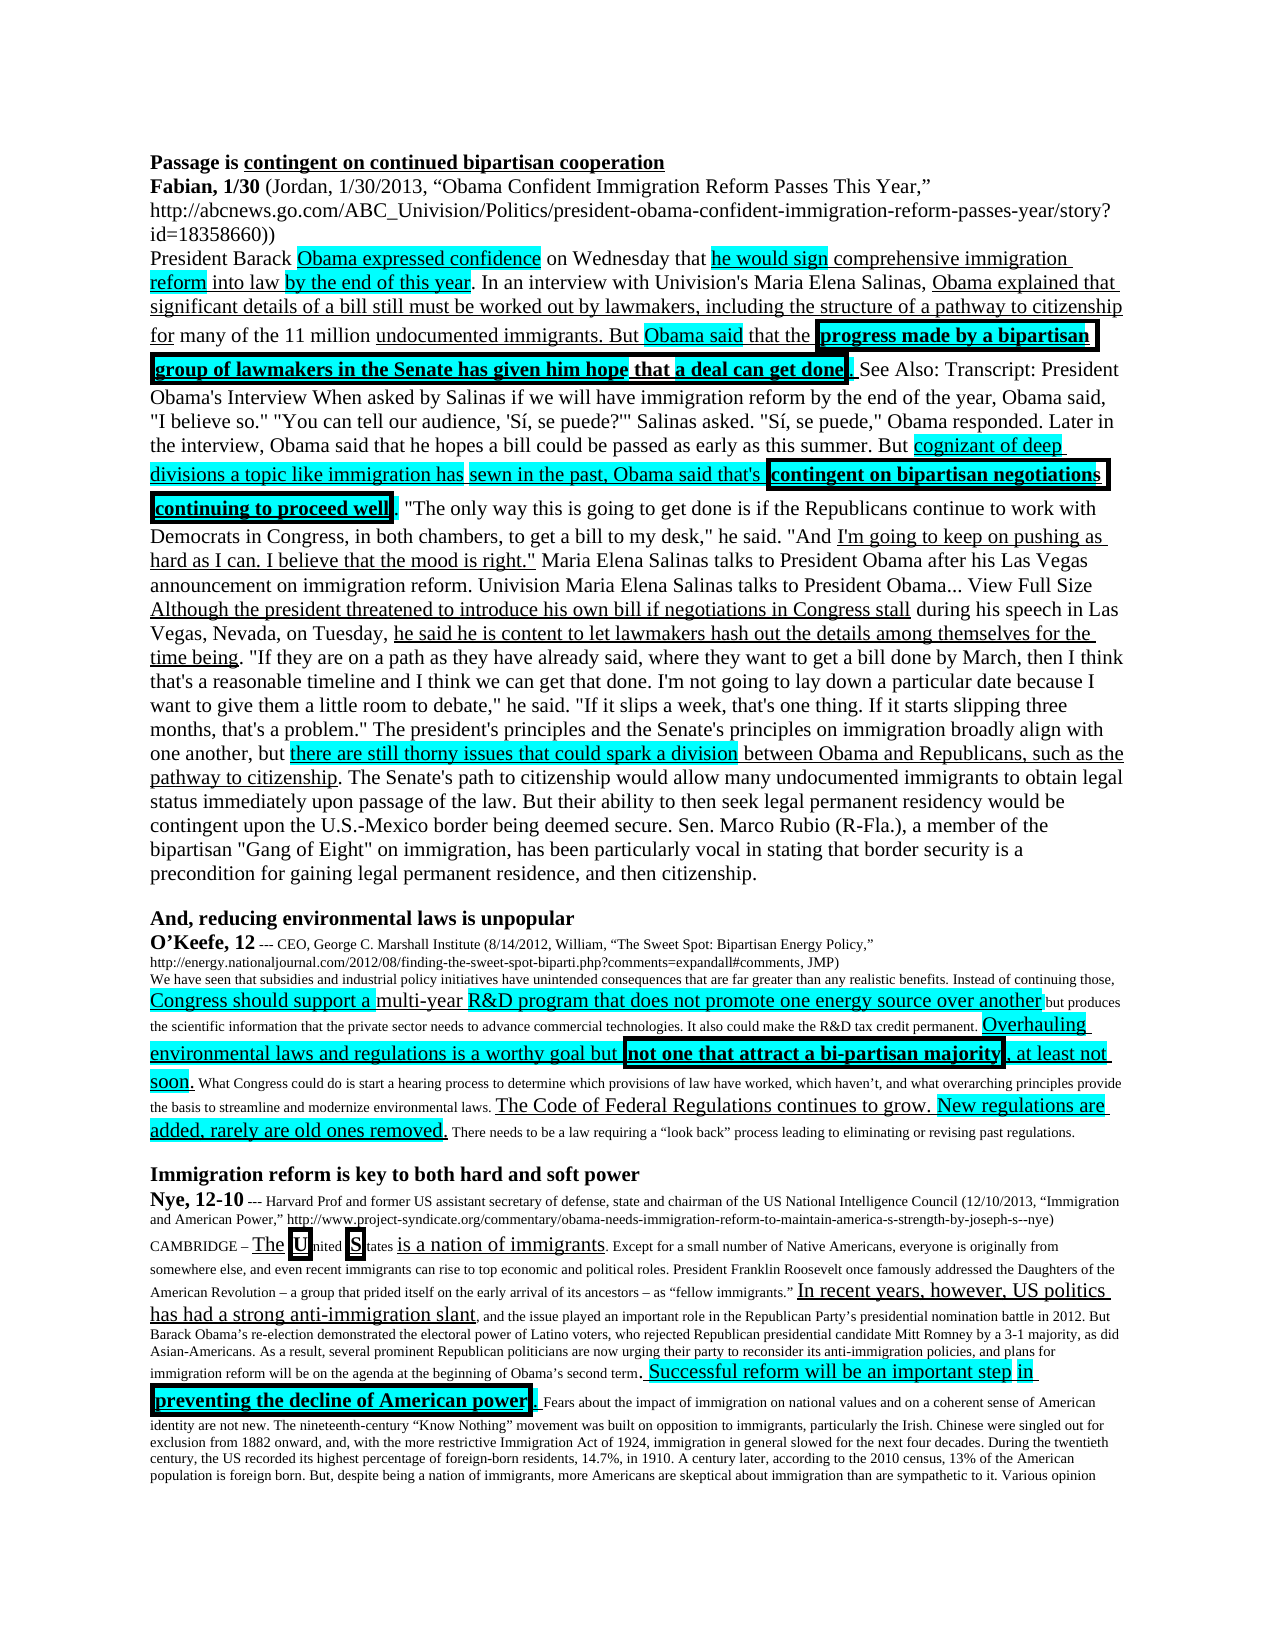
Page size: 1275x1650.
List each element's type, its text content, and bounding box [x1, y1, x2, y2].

subtitle Immigration reform is key to both hard and soft power [150, 1162, 1125, 1186]
subtitle And, reducing environmental laws is unpopular [150, 906, 1125, 930]
text We have seen that subsidies and industrial policy initiatives have unintended consequences that are far greater than any realistic benefits. Instead of continuing those, Congress should support a multi-year R&D program that does not promote one energy source over another but produces the scientific information that the private sector needs to advance commercial technologies. It also could make the R&D tax credit permanent. Overhauling environmental laws and regulations is a worthy goal but not one that attract a bi-partisan majority, at least not soon. What Congress could do is start a hearing process to determine which provisions of law have worked, which haven’t, and what overarching principles provide the basis to streamline and modernize environmental laws. The Code of Federal Regulations continues to grow. New regulations are added, rarely are old ones removed. There needs to be a law requiring a “look back” process leading to eliminating or revising past regulations. [150, 971, 1125, 1142]
subtitle Passage is contingent on continued bipartisan cooperation [150, 150, 1125, 174]
text Fabian, 1/30 (Jordan, 1/30/2013, “Obama Confident Immigration Reform Passes This Year,” http://abcnews.go.com/ABC_Univision/Politics/president-obama-confident-immigration-reform-passes-year/story?id=18358660)) [150, 174, 1125, 246]
text O’Keefe, 12 --- CEO, George C. Marshall Institute (8/14/2012, William, “The Sweet Spot: Bipartisan Energy Policy,” http://energy.nationaljournal.com/2012/08/finding-the-sweet-spot-biparti.php?comments=expandall#comments, JMP) [150, 930, 1125, 971]
text Nye, 12-10 --- Harvard Prof and former US assistant secretary of defense, state and chairman of the US National Intelligence Council (12/10/2013, “Immigration and American Power,” http://www.project-syndicate.org/commentary/obama-needs-immigration-reform-to-maintain-america-s-strength-by-joseph-s--nye) [150, 1186, 1125, 1227]
text President Barack Obama expressed confidence on Wednesday that he would sign comprehensive immigration reform into law by the end of this year. In an interview with Univision's Maria Elena Salinas, Obama explained that significant details of a bill still must be worked out by lawmakers, including the structure of a pathway to citizenship for many of the 11 million undocumented immigrants. But Obama said that the progress made by a bipartisan group of lawmakers in the Senate has given him hope that a deal can get done. See Also: Transcript: President Obama's Interview When asked by Salinas if we will have immigration reform by the end of the year, Obama said, "I believe so." "You can tell our audience, 'Sí, se puede?'" Salinas asked. "Sí, se puede," Obama responded. Later in the interview, Obama said that he hopes a bill could be passed as early as this summer. But cognizant of deep divisions a topic like immigration has sewn in the past, Obama said that's contingent on bipartisan negotiations continuing to proceed well. "The only way this is going to get done is if the Republicans continue to work with Democrats in Congress, in both chambers, to get a bill to my desk," he said. "And I'm going to keep on pushing as hard as I can. I believe that the mood is right." Maria Elena Salinas talks to President Obama after his Las Vegas announcement on immigration reform. Univision Maria Elena Salinas talks to President Obama... View Full Size Although the president threatened to introduce his own bill if negotiations in Congress stall during his speech in Las Vegas, Nevada, on Tuesday, he said he is content to let lawmakers hash out the details among themselves for the time being. "If they are on a path as they have already said, where they want to get a bill done by March, then I think that's a reasonable timeline and I think we can get that done. I'm not going to lay down a particular date because I want to give them a little room to debate," he said. "If it slips a week, that's one thing. If it starts slipping three months, that's a problem." The president's principles and the Senate's principles on immigration broadly align with one another, but there are still thorny issues that could spark a division between Obama and Republicans, such as the pathway to citizenship. The Senate's path to citizenship would allow many undocumented immigrants to obtain legal status immediately upon passage of the law. But their ability to then seek legal permanent residency would be contingent upon the U.S.-Mexico border being deemed secure. Sen. Marco Rubio (R-Fla.), a member of the bipartisan "Gang of Eight" on immigration, has been particularly vocal in stating that border security is a precondition for gaining legal permanent residence, and then citizenship. [150, 246, 1125, 885]
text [150, 1227, 1125, 1484]
